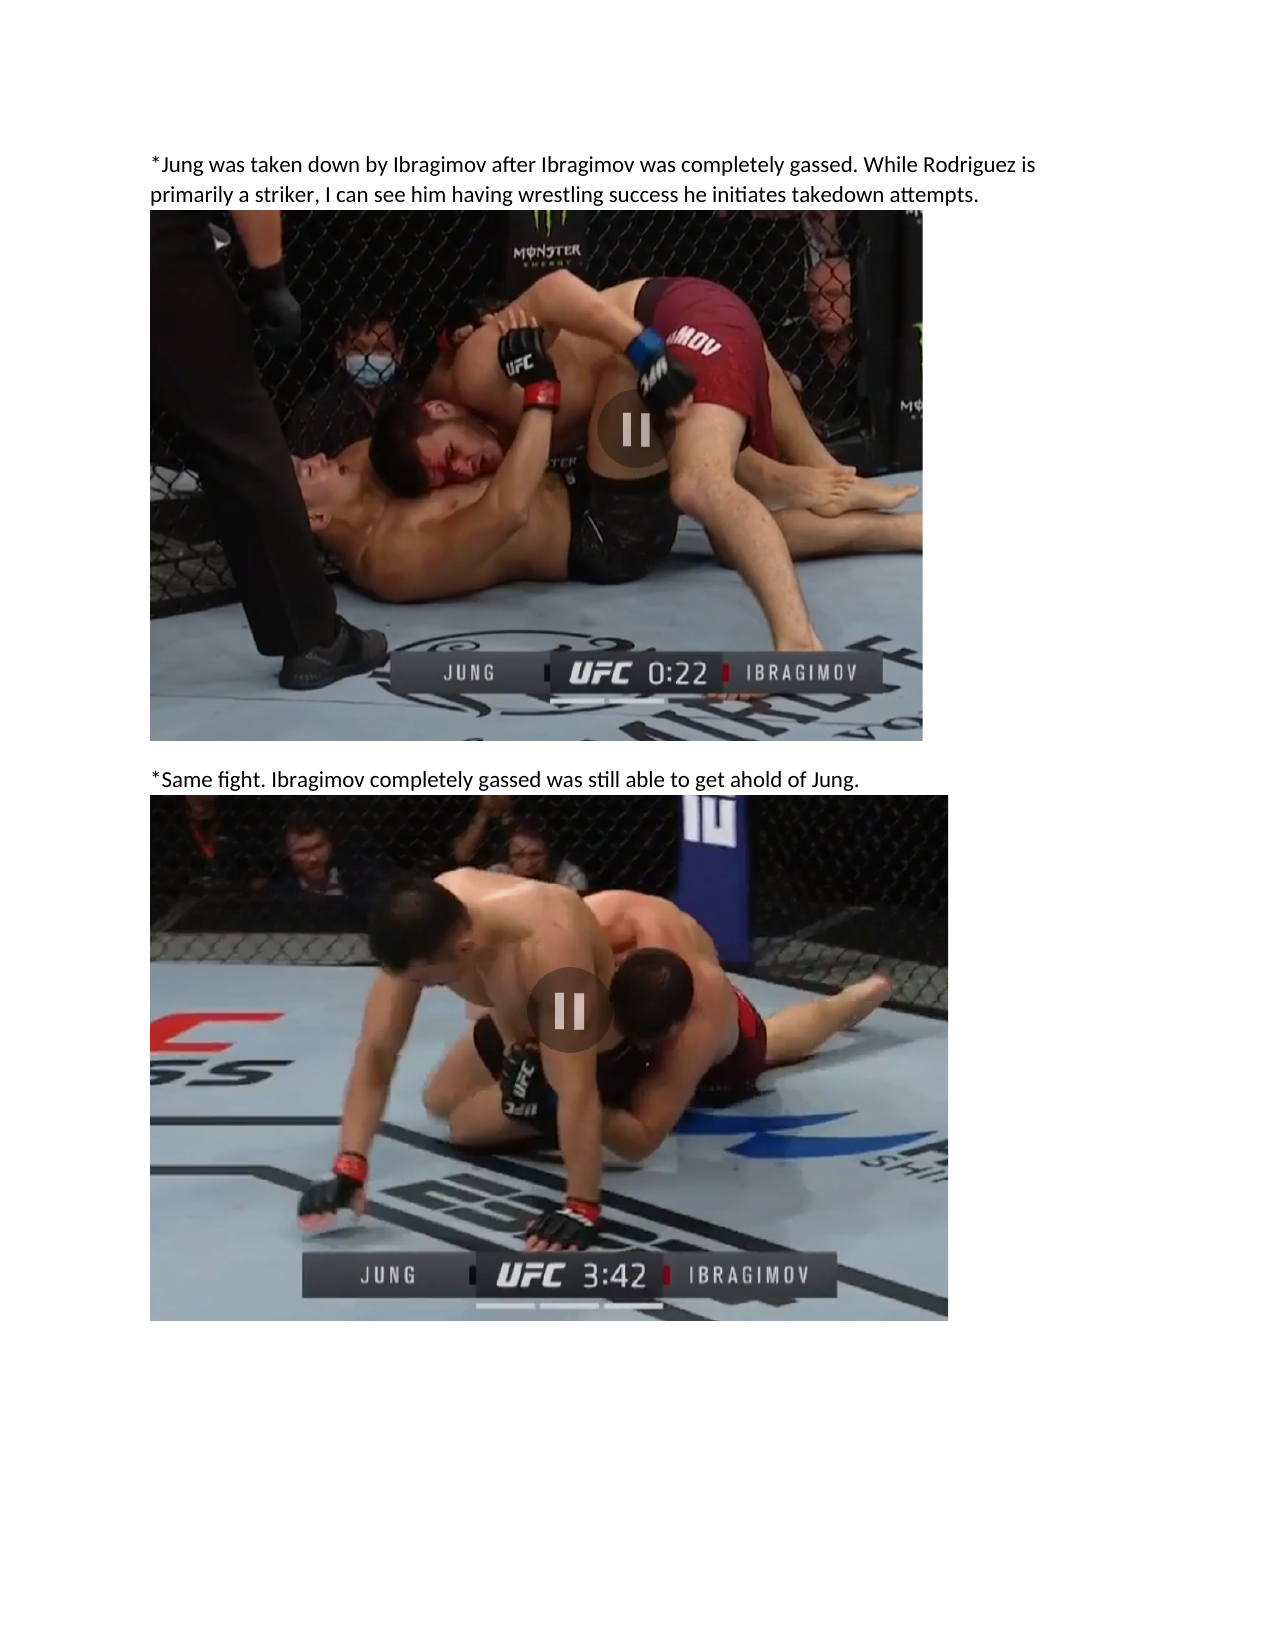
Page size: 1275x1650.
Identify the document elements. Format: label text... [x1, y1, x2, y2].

picture [150, 795, 949, 1321]
picture [150, 210, 923, 741]
